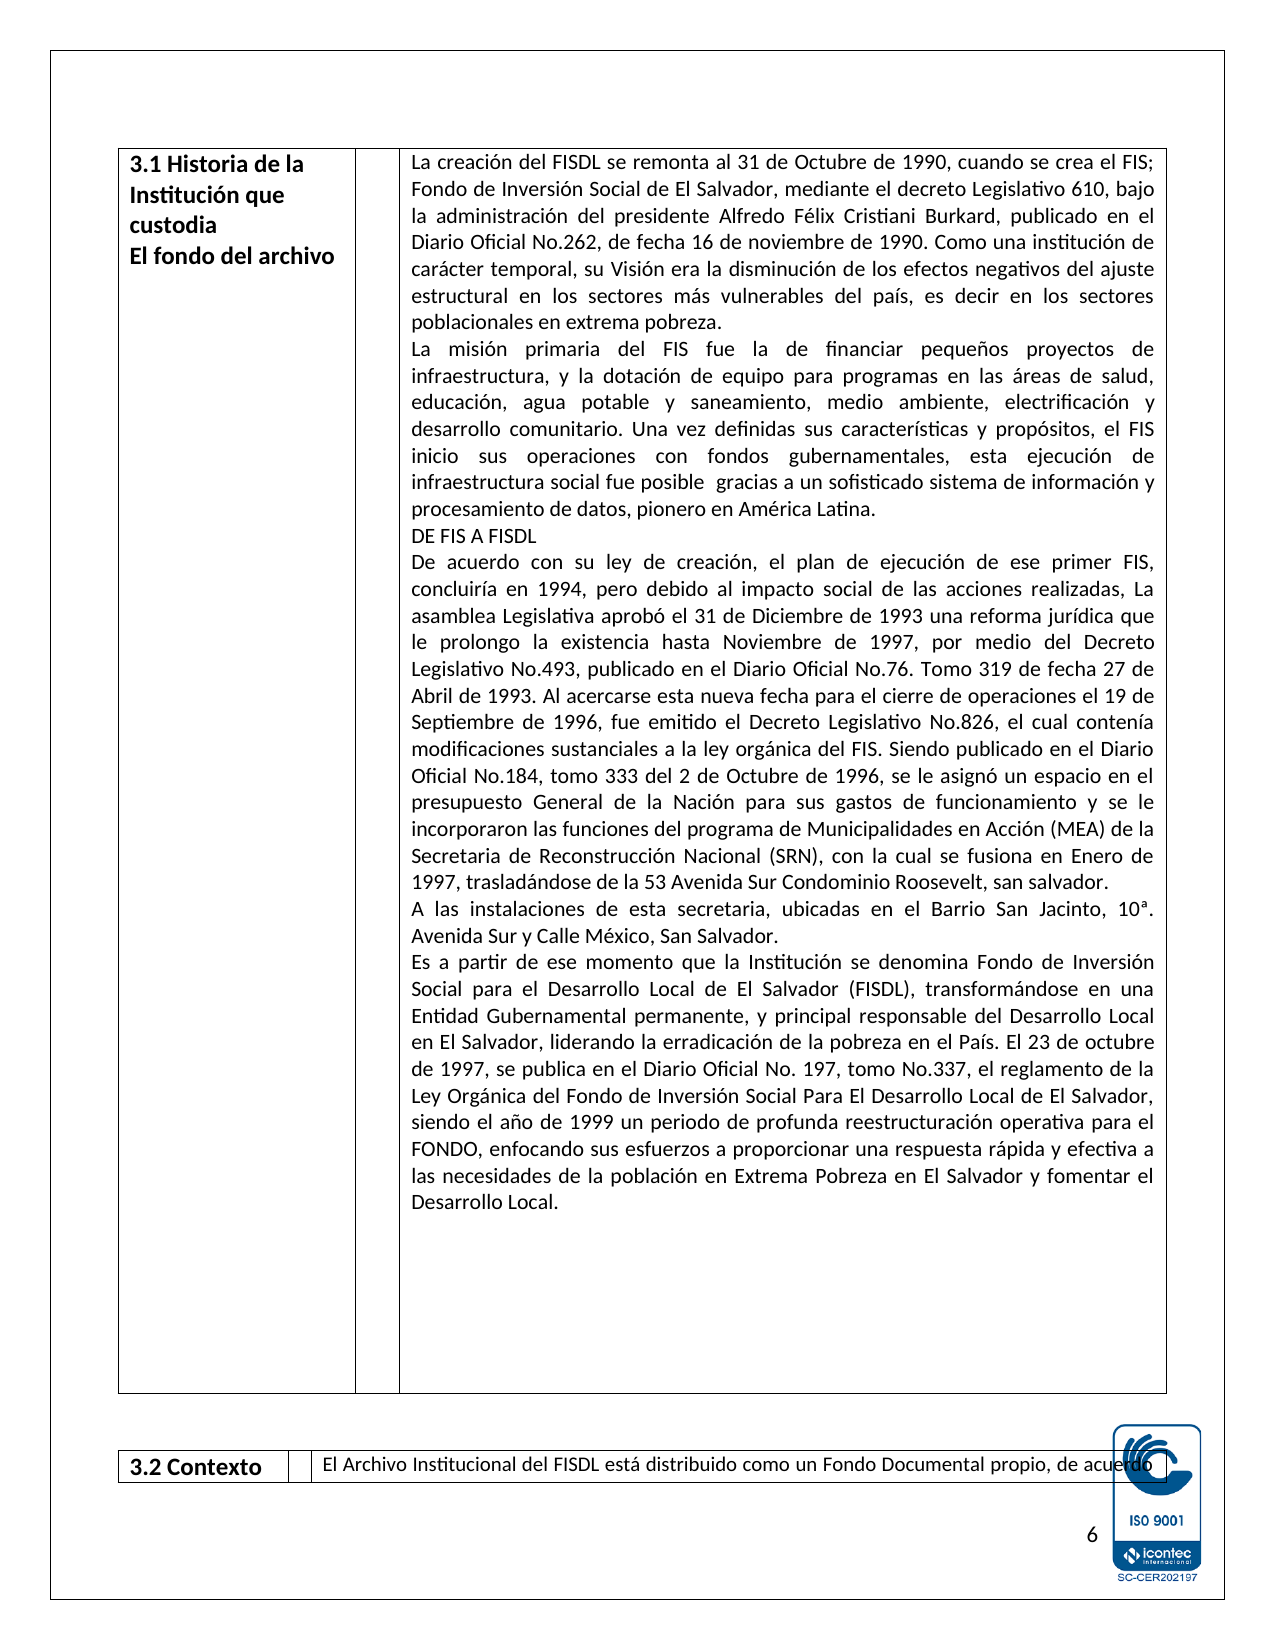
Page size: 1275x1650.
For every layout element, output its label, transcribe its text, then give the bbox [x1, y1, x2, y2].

table_cell [356, 149, 399, 1393]
picture [1112, 1420, 1202, 1584]
table_cell 3.1 Historia de la Institución que custodia El fondo del archivo [119, 149, 355, 1393]
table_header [119, 1451, 288, 1482]
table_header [312, 1451, 1166, 1482]
table_cell La creación del FISDL se remonta al 31 de Octubre de 1990, cuando se crea el FIS; Fondo de Inversión Social de El Salvador, mediante el decreto Legislativo 610, bajo la administración del presidente Alfredo Félix Cristiani Burkard, publicado en el Diario Oficial No.262, de fecha 16 de noviembre de 1990. Como una institución de carácter temporal, su Visión era la disminución de los efectos negativos del ajuste estructural en los sectores más vulnerables del país, es decir en los sectores poblacionales en extrema pobreza. La misión primaria del FIS fue la de financiar pequeños proyectos de infraestructura, y la dotación de equipo para programas en las áreas de salud, educación, agua potable y saneamiento, medio ambiente, electrificación y desarrollo comunitario. Una vez definidas sus características y propósitos, el FIS inicio sus operaciones con fondos gubernamentales, esta ejecución de infraestructura social fue posible gracias a un sofisticado sistema de información y procesamiento de datos, pionero en América Latina. DE FIS A FISDL De acuerdo con su ley de creación, el plan de ejecución de ese primer FIS, concluiría en 1994, pero debido al impacto social de las acciones realizadas, La asamblea Legislativa aprobó el 31 de Diciembre de 1993 una reforma jurídica que le prolongo la existencia hasta Noviembre de 1997, por medio del Decreto Legislativo No.493, publicado en el Diario Oficial No.76. Tomo 319 de fecha 27 de Abril de 1993. Al acercarse esta nueva fecha para el cierre de operaciones el 19 de Septiembre de 1996, fue emitido el Decreto Legislativo No.826, el cual contenía modificaciones sustanciales a la ley orgánica del FIS. Siendo publicado en el Diario Oficial No.184, tomo 333 del 2 de Octubre de 1996, se le asignó un espacio en el presupuesto General de la Nación para sus gastos de funcionamiento y se le incorporaron las funciones del programa de Municipalidades en Acción (MEA) de la Secretaria de Reconstrucción Nacional (SRN), con la cual se fusiona en Enero de 1997, trasladándose de la 53 Avenida Sur Condominio Roosevelt, san salvador. A las instalaciones de esta secretaria, ubicadas en el Barrio San Jacinto, 10ª. Avenida Sur y Calle México, San Salvador. Es a partir de ese momento que la Institución se denomina Fondo de Inversión Social para el Desarrollo Local de El Salvador (FISDL), transformándose en una Entidad Gubernamental permanente, y principal responsable del Desarrollo Local en El Salvador, liderando la erradicación de la pobreza en el País. El 23 de octubre de 1997, se publica en el Diario Oficial No. 197, tomo No.337, el reglamento de la Ley Orgánica del Fondo de Inversión Social Para El Desarrollo Local de El Salvador, siendo el año de 1999 un periodo de profunda reestructuración operativa para el FONDO, enfocando sus esfuerzos a proporcionar una respuesta rápida y efectiva a las necesidades de la población en Extrema Pobreza en El Salvador y fomentar el Desarrollo Local. [400, 149, 1166, 1393]
table_header [289, 1451, 311, 1482]
